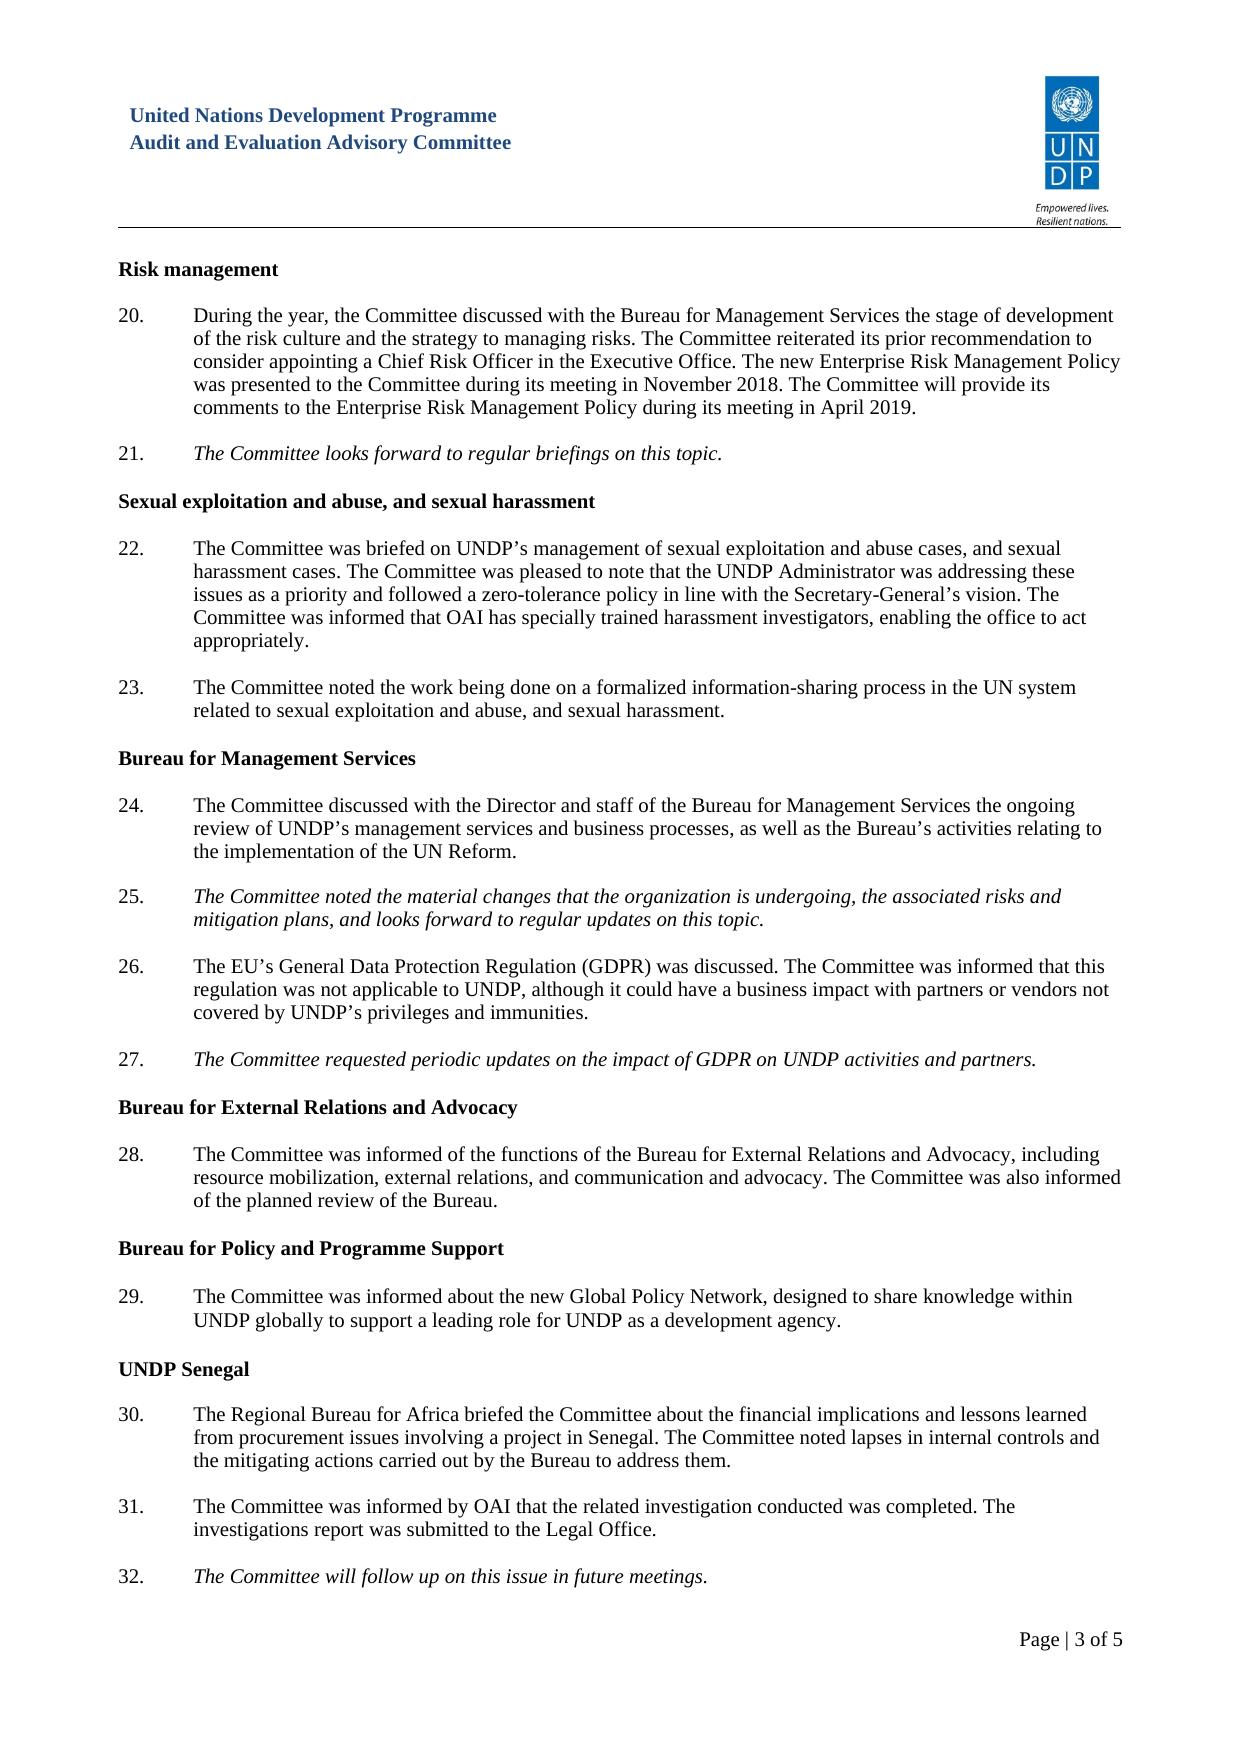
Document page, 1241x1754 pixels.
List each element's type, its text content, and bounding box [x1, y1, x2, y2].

subtitle Bureau for External Relations and Advocacy [118, 1095, 1123, 1119]
list The Committee was informed by OAI that the related investigation conducted was completed. The investigations report was submitted to the Legal Office. [118, 1495, 1123, 1541]
subtitle Bureau for Management Services [118, 746, 1123, 770]
subtitle Risk management [118, 256, 1123, 281]
list The Regional Bureau for Africa briefed the Committee about the financial implications and lessons learned from procurement issues involving a project in Senegal. The Committee noted lapses in internal controls and the mitigating actions carried out by the Bureau to address them. [118, 1403, 1123, 1472]
list The Committee looks forward to regular briefings on this topic. [118, 442, 1123, 465]
list The Committee noted the work being done on a formalized information-sharing process in the UN system related to sexual exploitation and abuse, and sexual harassment. [118, 676, 1123, 722]
list The Committee noted the material changes that the organization is undergoing, the associated risks and mitigation plans, and looks forward to regular updates on this topic. [118, 886, 1123, 931]
list The Committee was informed of the functions of the Bureau for External Relations and Advocacy, including resource mobilization, external relations, and communication and advocacy. The Committee was also informed of the planned review of the Bureau. [118, 1143, 1123, 1212]
subtitle Bureau for Policy and Programme Support [118, 1236, 1123, 1260]
list The Committee discussed with the Director and staff of the Bureau for Management Services the ongoing review of UNDP’s management services and business processes, as well as the Bureau’s activities relating to the implementation of the UN Reform. [118, 794, 1123, 863]
subtitle Sexual exploitation and abuse, and sexual harassment [118, 489, 1123, 513]
picture [1031, 73, 1110, 227]
list The EU’s General Data Protection Regulation (GDPR) was discussed. The Committee was informed that this regulation was not applicable to UNDP, although it could have a business impact with partners or vendors not covered by UNDP’s privileges and immunities. [118, 955, 1123, 1024]
list The Committee was briefed on UNDP’s management of sexual exploitation and abuse cases, and sexual harassment cases. The Committee was pleased to note that the UNDP Administrator was addressing these issues as a priority and followed a zero-tolerance policy in line with the Secretary-General’s vision. The Committee was informed that OAI has specially trained harassment investigators, enabling the office to act appropriately. [118, 537, 1123, 652]
list During the year, the Committee discussed with the Bureau for Management Services the stage of development of the risk culture and the strategy to managing risks. The Committee reiterated its prior recommendation to consider appointing a Chief Risk Officer in the Executive Office. The new Enterprise Risk Management Policy was presented to the Committee during its meeting in November 2018. The Committee will provide its comments to the Enterprise Risk Management Policy during its meeting in April 2019. [118, 304, 1123, 419]
subtitle UNDP Senegal [118, 1356, 1123, 1381]
list The Committee was informed about the new Global Policy Network, designed to share knowledge within UNDP globally to support a leading role for UNDP as a development agency. [118, 1284, 1123, 1332]
list The Committee will follow up on this issue in future meetings. [118, 1565, 1123, 1588]
list The Committee requested periodic updates on the impact of GDPR on UNDP activities and partners. [118, 1048, 1123, 1071]
